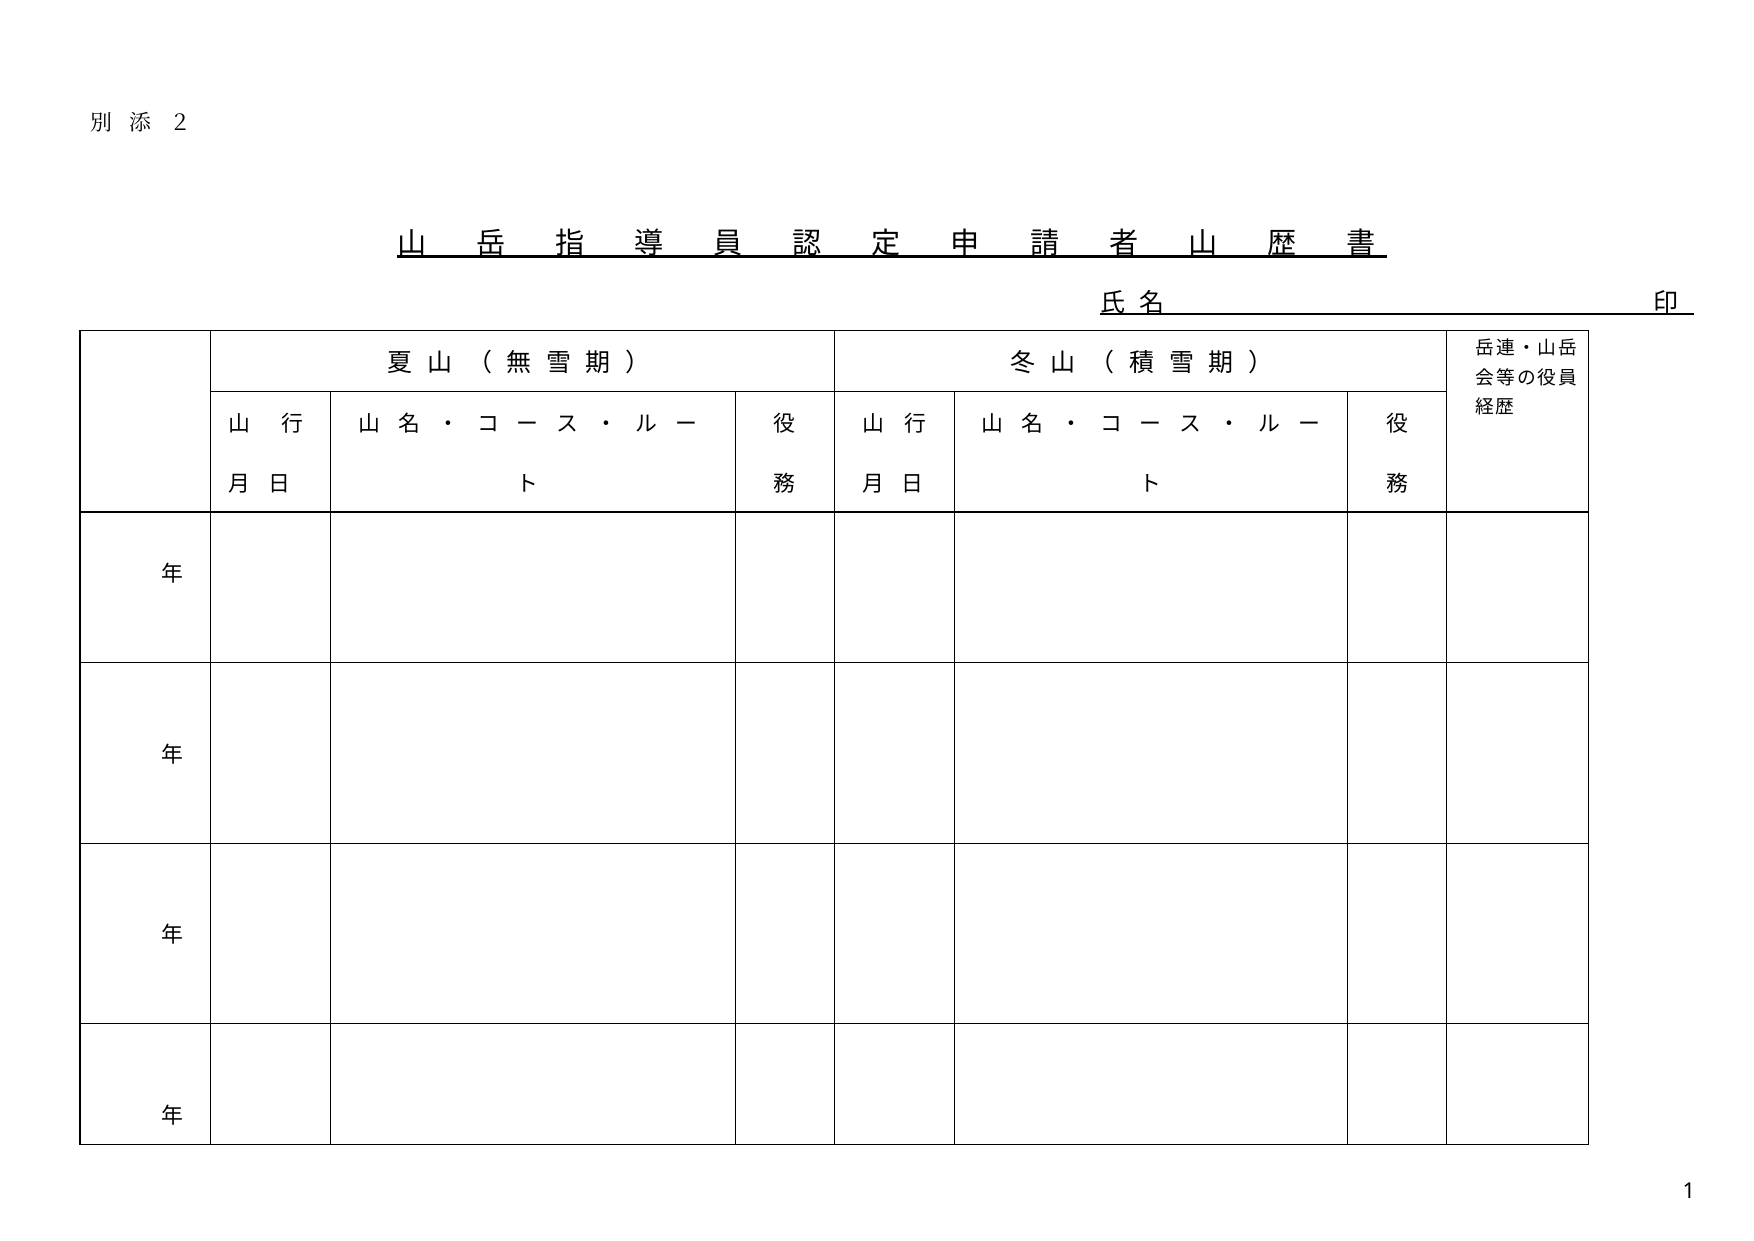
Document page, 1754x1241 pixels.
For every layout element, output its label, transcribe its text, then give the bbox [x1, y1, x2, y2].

table_cell [331, 663, 735, 842]
table_cell [211, 663, 330, 842]
table_header 岳連・山岳会等の役員経歴 [1447, 331, 1588, 511]
table_cell [331, 1024, 735, 1143]
table_cell 役務 [1348, 392, 1446, 511]
table_cell 山名・コース・ルート [955, 392, 1347, 511]
table_cell [1447, 663, 1588, 842]
table_cell [955, 844, 1347, 1023]
table_cell [211, 844, 330, 1023]
text 別添２ [90, 91, 1693, 151]
table_cell [736, 513, 834, 662]
table_cell [1348, 1024, 1446, 1143]
table_cell [955, 513, 1347, 662]
table_cell 年 [81, 844, 210, 1023]
table_header [81, 331, 210, 511]
table_cell 年 [81, 513, 210, 662]
table_cell [1447, 1024, 1588, 1143]
table_cell [1348, 513, 1446, 662]
table_cell [835, 844, 954, 1023]
table_header 夏山（無雪期） [211, 331, 834, 391]
text 山 岳 指 導 員 認 定 申 請 者 山 歴 書 [90, 210, 1693, 270]
table_cell 山行月日 [835, 392, 954, 511]
table_header 冬山（積雪期） [835, 331, 1446, 391]
table_cell [835, 1024, 954, 1143]
table_cell [736, 663, 834, 842]
table_cell 山名・コース・ルート [331, 392, 735, 511]
table_cell [835, 513, 954, 662]
table_cell [835, 663, 954, 842]
table_cell [1348, 844, 1446, 1023]
table_cell [331, 844, 735, 1023]
table_cell [736, 844, 834, 1023]
table_cell [955, 663, 1347, 842]
table_cell [1447, 844, 1588, 1023]
table_cell [1348, 663, 1446, 842]
table_cell [1447, 513, 1588, 662]
table_cell 山行月日 [211, 392, 330, 511]
table_cell 役務 [736, 392, 834, 511]
table_cell [736, 1024, 834, 1143]
text 氏名 印 [90, 270, 1693, 330]
table_cell [331, 513, 735, 662]
table_cell [211, 1024, 330, 1143]
table_cell [955, 1024, 1347, 1143]
table_cell 年 [81, 663, 210, 842]
table_cell [211, 513, 330, 662]
table_cell 年 [81, 1024, 210, 1143]
